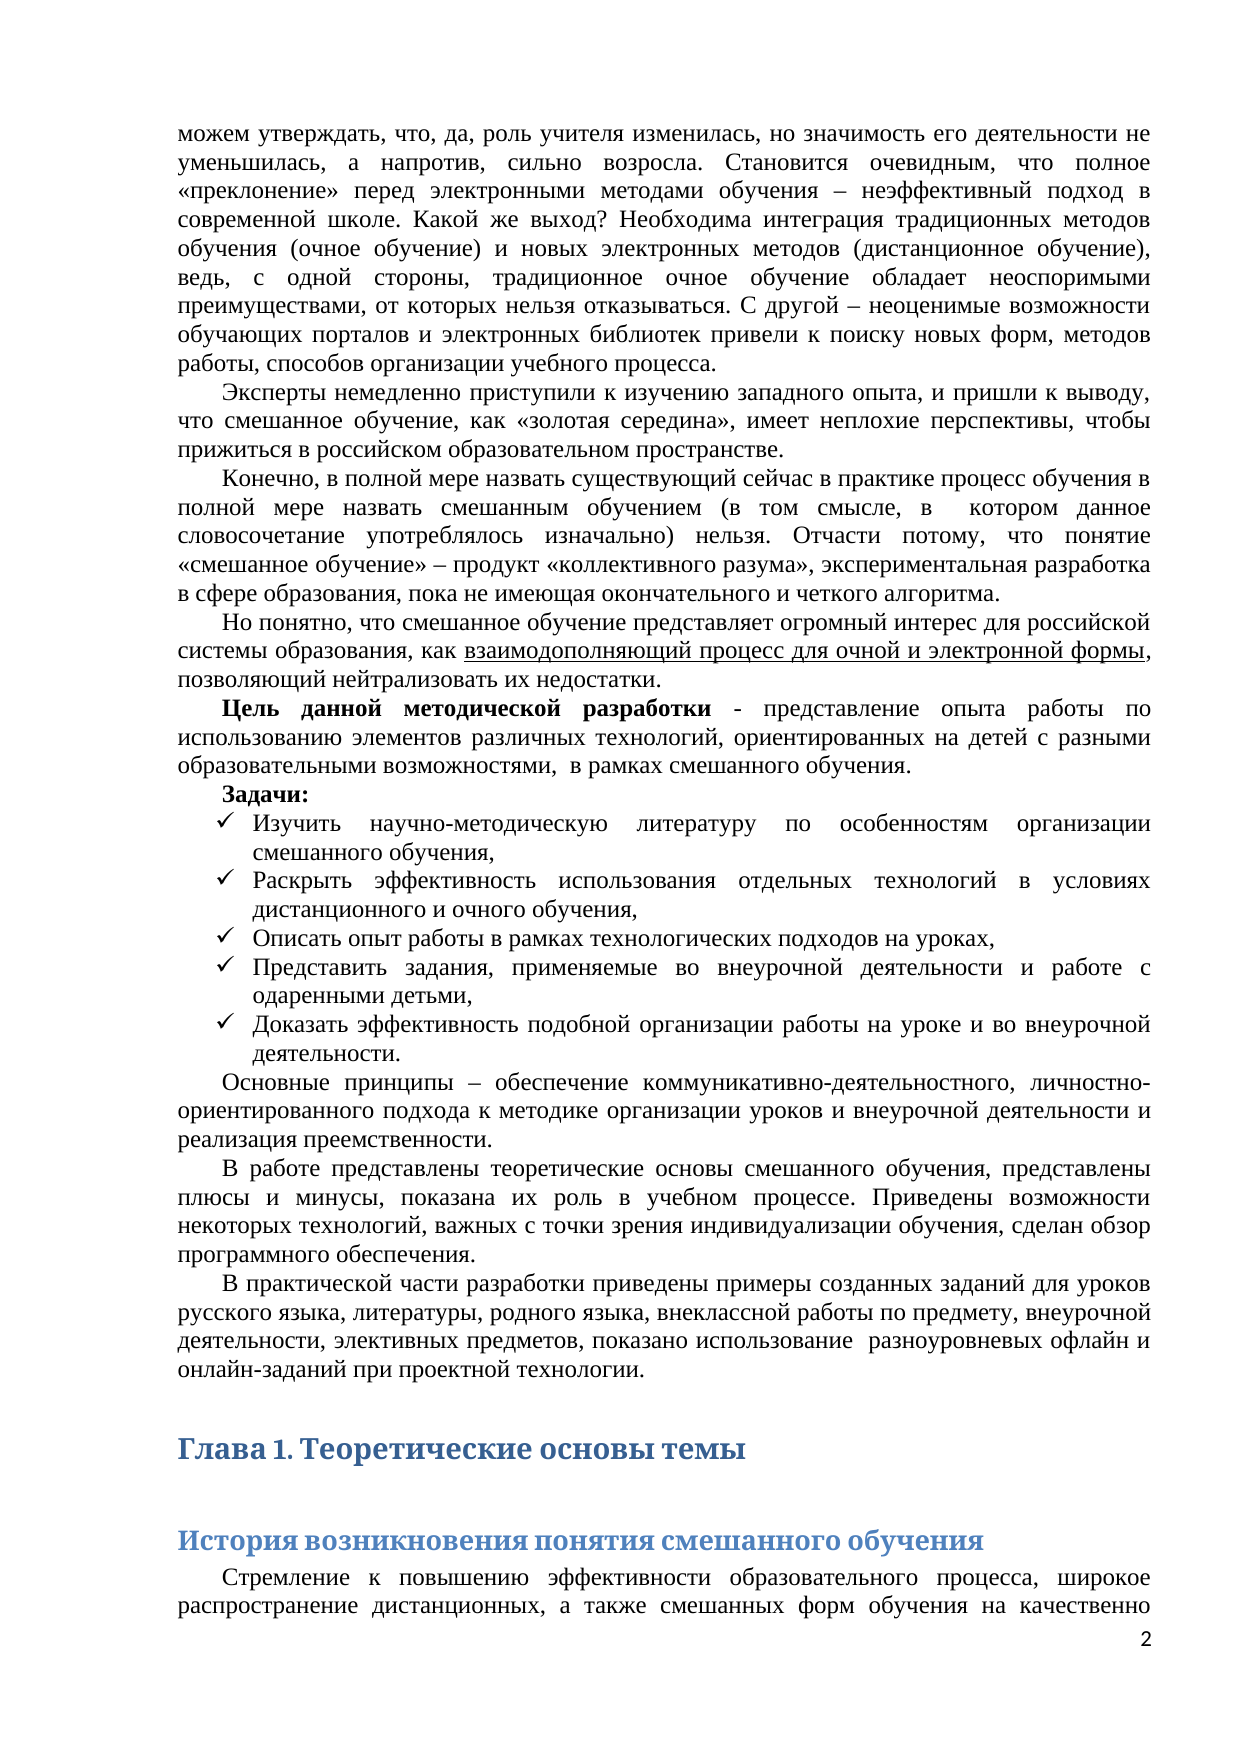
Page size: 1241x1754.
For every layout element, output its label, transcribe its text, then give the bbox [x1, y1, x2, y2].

text Основные принципы – обеспечение коммуникативно-деятельностного, личностно-ориентированного подхода к методике организации уроков и внеурочной деятельности и реализация преемственности. [177, 1067, 1152, 1153]
list Представить задания, применяемые во внеурочной деятельности и работе с одаренными детьми, [215, 952, 1152, 1009]
text Задачи: [177, 779, 1152, 808]
list Описать опыт работы в рамках технологических подходов на уроках, [215, 923, 1152, 952]
text Но понятно, что смешанное обучение представляет огромный интерес для российской системы образования, как взаимодополняющий процесс для очной и электронной формы, позволяющий нейтрализовать их недостатки. [177, 607, 1152, 693]
text В практической части разработки приведены примеры созданных заданий для уроков русского языка, литературы, родного языка, внеклассной работы по предмету, внеурочной деятельности, элективных предметов, показано использование разноуровневых офлайн и онлайн-заданий при проектной технологии. [177, 1268, 1152, 1383]
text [177, 118, 1152, 377]
list Раскрыть эффективность использования отдельных технологий в условиях дистанционного и очного обучения, [215, 866, 1152, 923]
subtitle История возникновения понятия смешанного обучения [177, 1526, 1152, 1557]
subtitle Глава 1. Теоретические основы темы [177, 1433, 1152, 1467]
text Эксперты немедленно приступили к изучению западного опыта, и пришли к выводу, что смешанное обучение, как «золотая середина», имеет неплохие перспективы, чтобы прижиться в российском образовательном пространстве. [177, 377, 1152, 463]
list Доказать эффективность подобной организации работы на уроке и во внеурочной деятельности. [215, 1009, 1152, 1067]
list Изучить научно-методическую литературу по особенностям организации смешанного обучения, [215, 808, 1152, 866]
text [177, 1562, 1152, 1619]
text Цель данной методической разработки - представление опыта работы по использованию элементов различных технологий, ориентированных на детей с разными образовательными возможностями, в рамках смешанного обучения. [177, 693, 1152, 779]
text Конечно, в полной мере назвать существующий сейчас в практике процесс обучения в полной мере назвать смешанным обучением (в том смысле, в котором данное словосочетание употреблялось изначально) нельзя. Отчасти потому, что понятие «смешанное обучение» – продукт «коллективного разума», экспериментальная разработка в сфере образования, пока не имеющая окончательного и четкого алгоритма. [177, 463, 1152, 607]
text В работе представлены теоретические основы смешанного обучения, представлены плюсы и минусы, показана их роль в учебном процессе. Приведены возможности некоторых технологий, важных с точки зрения индивидуализации обучения, сделан обзор программного обеспечения. [177, 1153, 1152, 1268]
